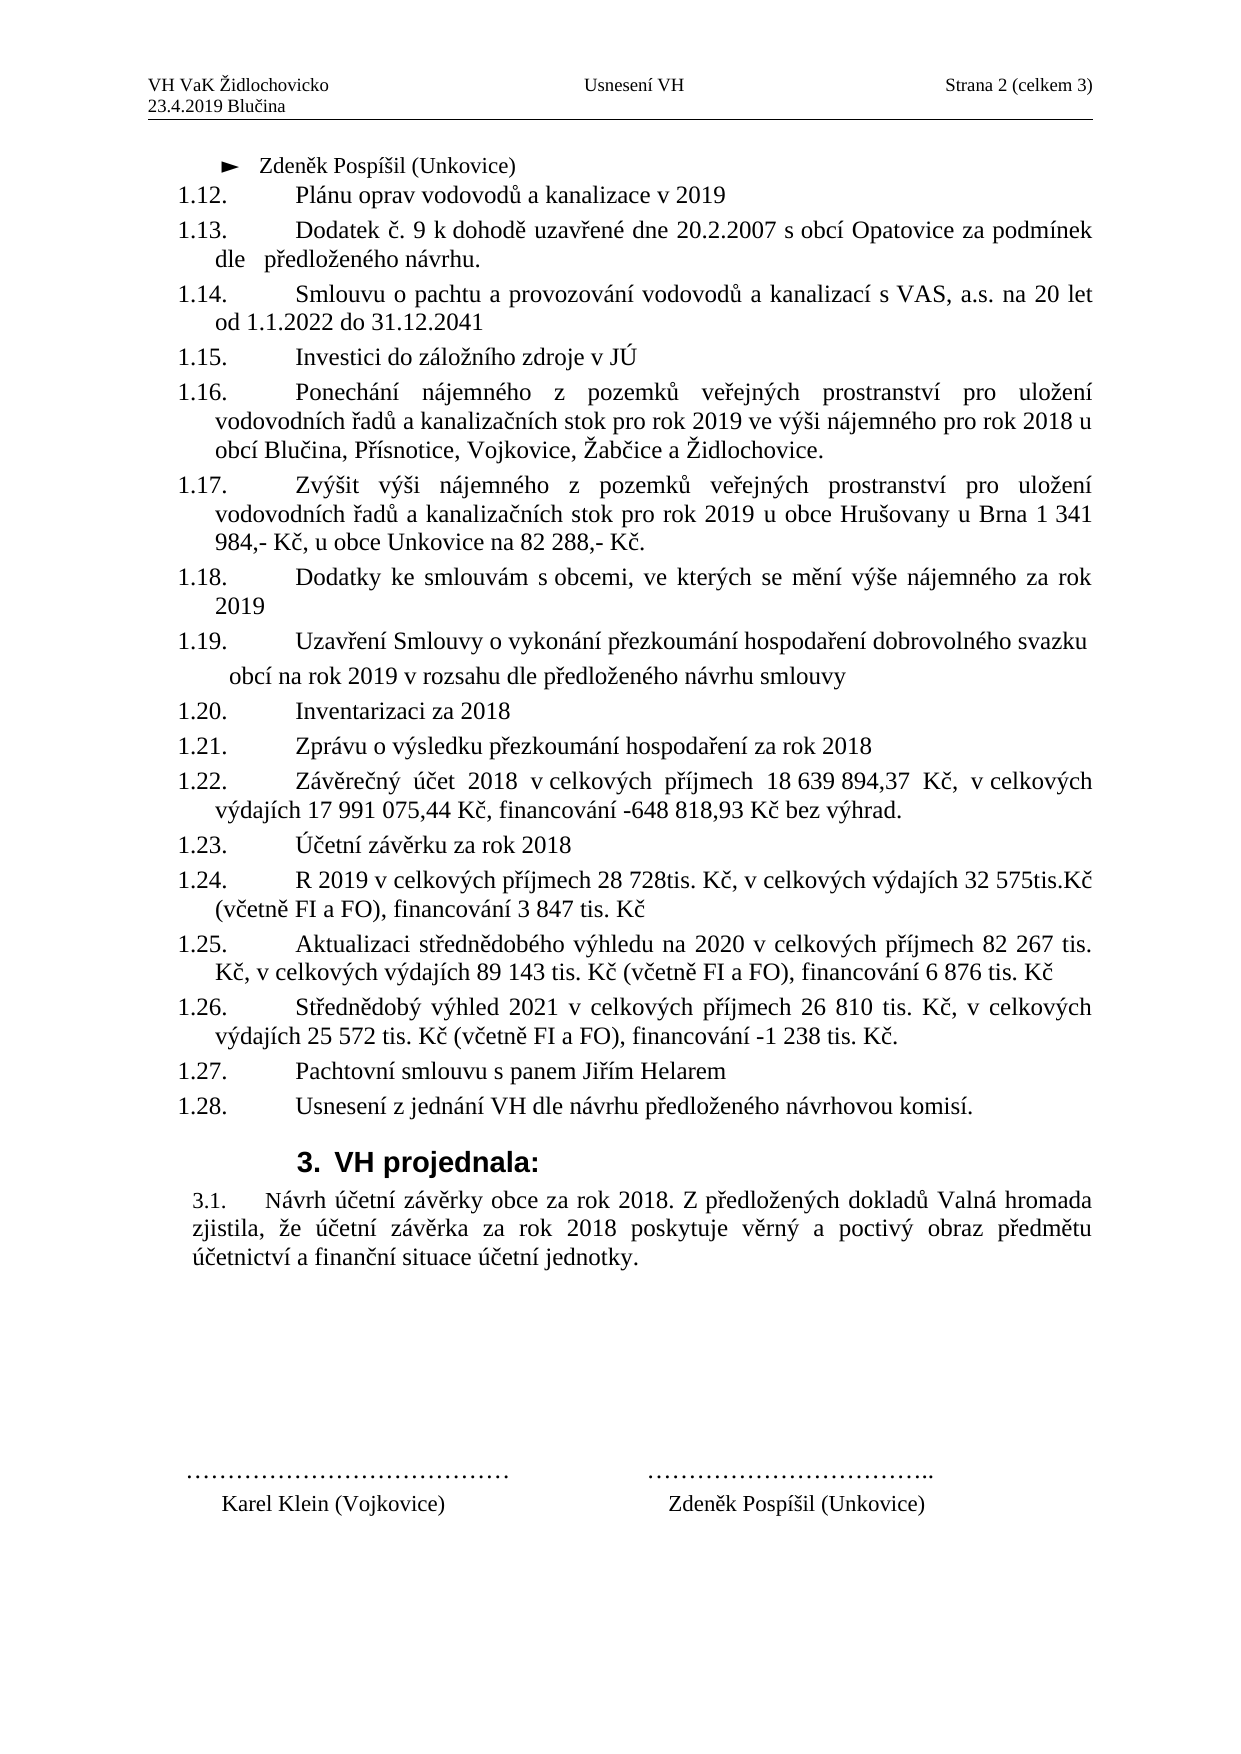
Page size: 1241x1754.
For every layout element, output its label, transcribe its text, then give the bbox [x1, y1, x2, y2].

text Plánu oprav vodovodů a kanalizace v 2019 [177, 180, 1093, 209]
text Smlouvu o pachtu a provozování vodovodů a kanalizací s VAS, a.s. na 20 let od 1.1.2022 do 31.12.2041 [177, 279, 1093, 336]
text Dodatek č. 9 k dohodě uzavřené dne 20.2.2007 s obcí Opatovice za podmínek dle předloženého návrhu. [177, 215, 1093, 272]
text obcí na rok 2019 v rozsahu dle předloženého návrhu smlouvy [185, 661, 1093, 690]
text Zvýšit výši nájemného z pozemků veřejných prostranství pro uložení vodovodních řadů a kanalizačních stok pro rok 2019 u obce Hrušovany u Brna 1 341 984,- Kč, u obce Unkovice na 82 288,- Kč. [177, 470, 1093, 556]
text Uzavření Smlouvy o vykonání přezkoumání hospodaření dobrovolného svazku [177, 626, 1093, 655]
list 3.1. Návrh účetní závěrky obce za rok 2018. Z předložených dokladů Valná hromada zjistila, že účetní závěrka za rok 2018 poskytuje věrný a poctivý obraz předmětu účetnictví a finanční situace účetní jednotky. [192, 1185, 1093, 1271]
text Dodatky ke smlouvám s obcemi, ve kterých se mění výše nájemného za rok 2019 [177, 562, 1093, 620]
text Aktualizaci střednědobého výhledu na 2020 v celkových příjmech 82 267 tis. Kč, v celkových výdajích 89 143 tis. Kč (včetně FI a FO), financování 6 876 tis. Kč [177, 929, 1093, 986]
text Střednědobý výhled 2021 v celkových příjmech 26 810 tis. Kč, v celkových výdajích 25 572 tis. Kč (včetně FI a FO), financování -1 238 tis. Kč. [177, 992, 1093, 1050]
text Závěrečný účet 2018 v celkových příjmech 18 639 894,37 Kč, v celkových výdajích 17 991 075,44 Kč, financování -648 818,93 Kč bez výhrad. [177, 766, 1093, 824]
text Usnesení z jednání VH dle návrhu předloženého návrhovou komisí. [177, 1091, 1093, 1120]
text Zprávu o výsledku přezkoumání hospodaření za rok 2018 [177, 731, 1093, 760]
text Investici do záložního zdroje v JÚ [177, 342, 1093, 371]
text Pachtovní smlouvu s panem Jiřím Helarem [177, 1056, 1093, 1085]
list Zdeněk Pospíšil (Unkovice) [221, 149, 1093, 180]
text Inventarizaci za 2018 [177, 696, 1093, 725]
text Účetní závěrku za rok 2018 [177, 830, 1093, 859]
text ………………………………… …………………………….. [185, 1455, 1093, 1483]
text R 2019 v celkových příjmech 28 728tis. Kč, v celkových výdajích 32 575tis.Kč (včetně FI a FO), financování 3 847 tis. Kč [177, 865, 1093, 922]
text Ponechání nájemného z pozemků veřejných prostranství pro uložení vodovodních řadů a kanalizačních stok pro rok 2019 ve výši nájemného pro rok 2018 u obcí Blučina, Přísnotice, Vojkovice, Žabčice a Židlochovice. [177, 377, 1093, 464]
subtitle VH projednala: [297, 1145, 1093, 1178]
text Karel Klein (Vojkovice) Zdeněk Pospíšil (Unkovice) [148, 1490, 1093, 1516]
